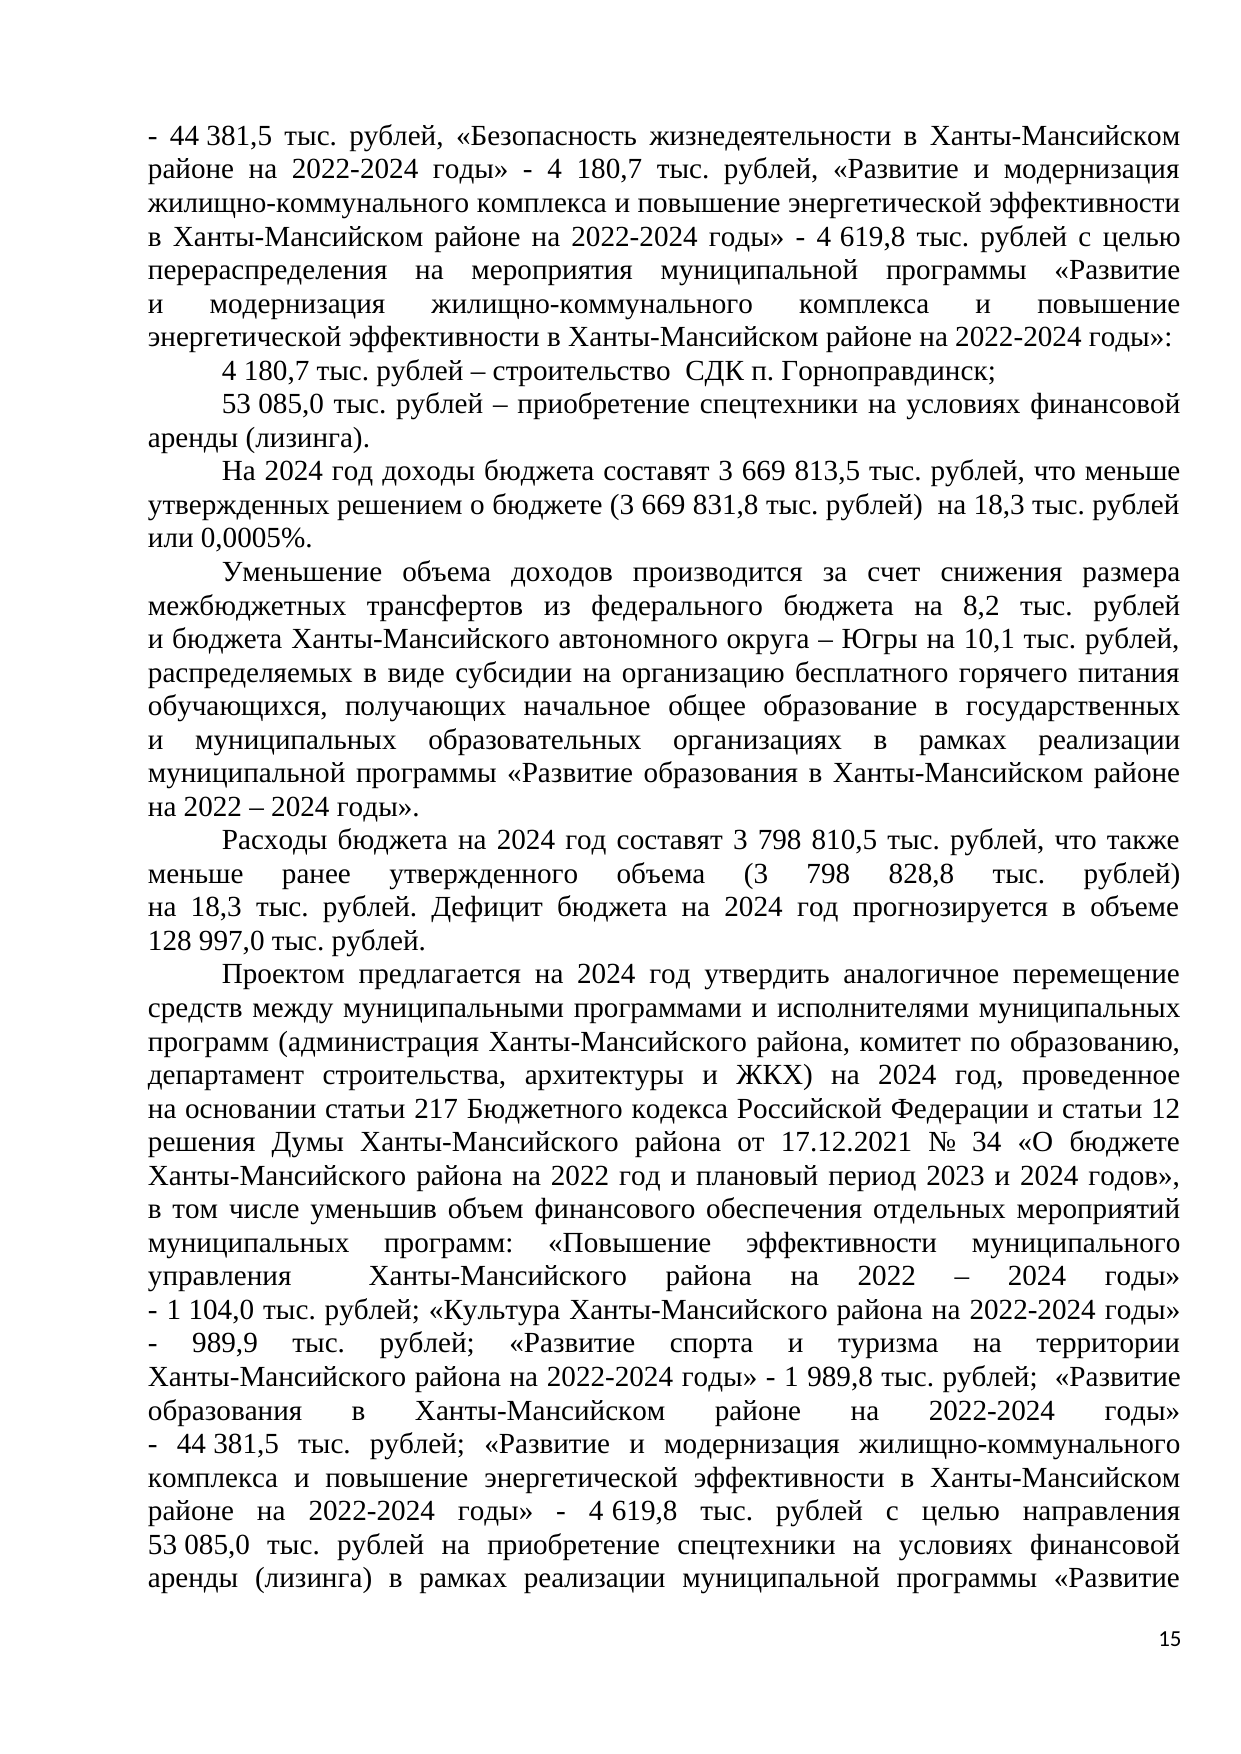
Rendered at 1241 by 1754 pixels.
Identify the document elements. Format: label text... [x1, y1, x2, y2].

text Уменьшение объема доходов производится за счет снижения размера межбюджетных трансфертов из федерального бюджета на 8,2 тыс. рублей и бюджета Ханты-Мансийского автономного округа – Югры на 10,1 тыс. рублей, распределяемых в виде субсидии на организацию бесплатного горячего питания обучающихся, получающих начальное общее образование в государственных и муниципальных образовательных организациях в рамках реализации муниципальной программы «Развитие образования в Ханты-Мансийском районе на 2022 – 2024 годы». [148, 554, 1181, 822]
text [148, 957, 1181, 1594]
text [148, 118, 1181, 353]
text Расходы бюджета на 2024 год составят 3 798 810,5 тыс. рублей, что также меньше ранее утвержденного объема (3 798 828,8 тыс. рублей) на 18,3 тыс. рублей. Дефицит бюджета на 2024 год прогнозируется в объеме 128 997,0 тыс. рублей. [148, 822, 1181, 957]
text 53 085,0 тыс. рублей – приобретение спецтехники на условиях финансовой аренды (лизинга). [148, 386, 1181, 453]
text На 2024 год доходы бюджета составят 3 669 813,5 тыс. рублей, что меньше утвержденных решением о бюджете (3 669 831,8 тыс. рублей) на 18,3 тыс. рублей или 0,0005%. [148, 453, 1181, 554]
text 4 180,7 тыс. рублей – строительство СДК п. Горноправдинск; [148, 353, 1181, 386]
